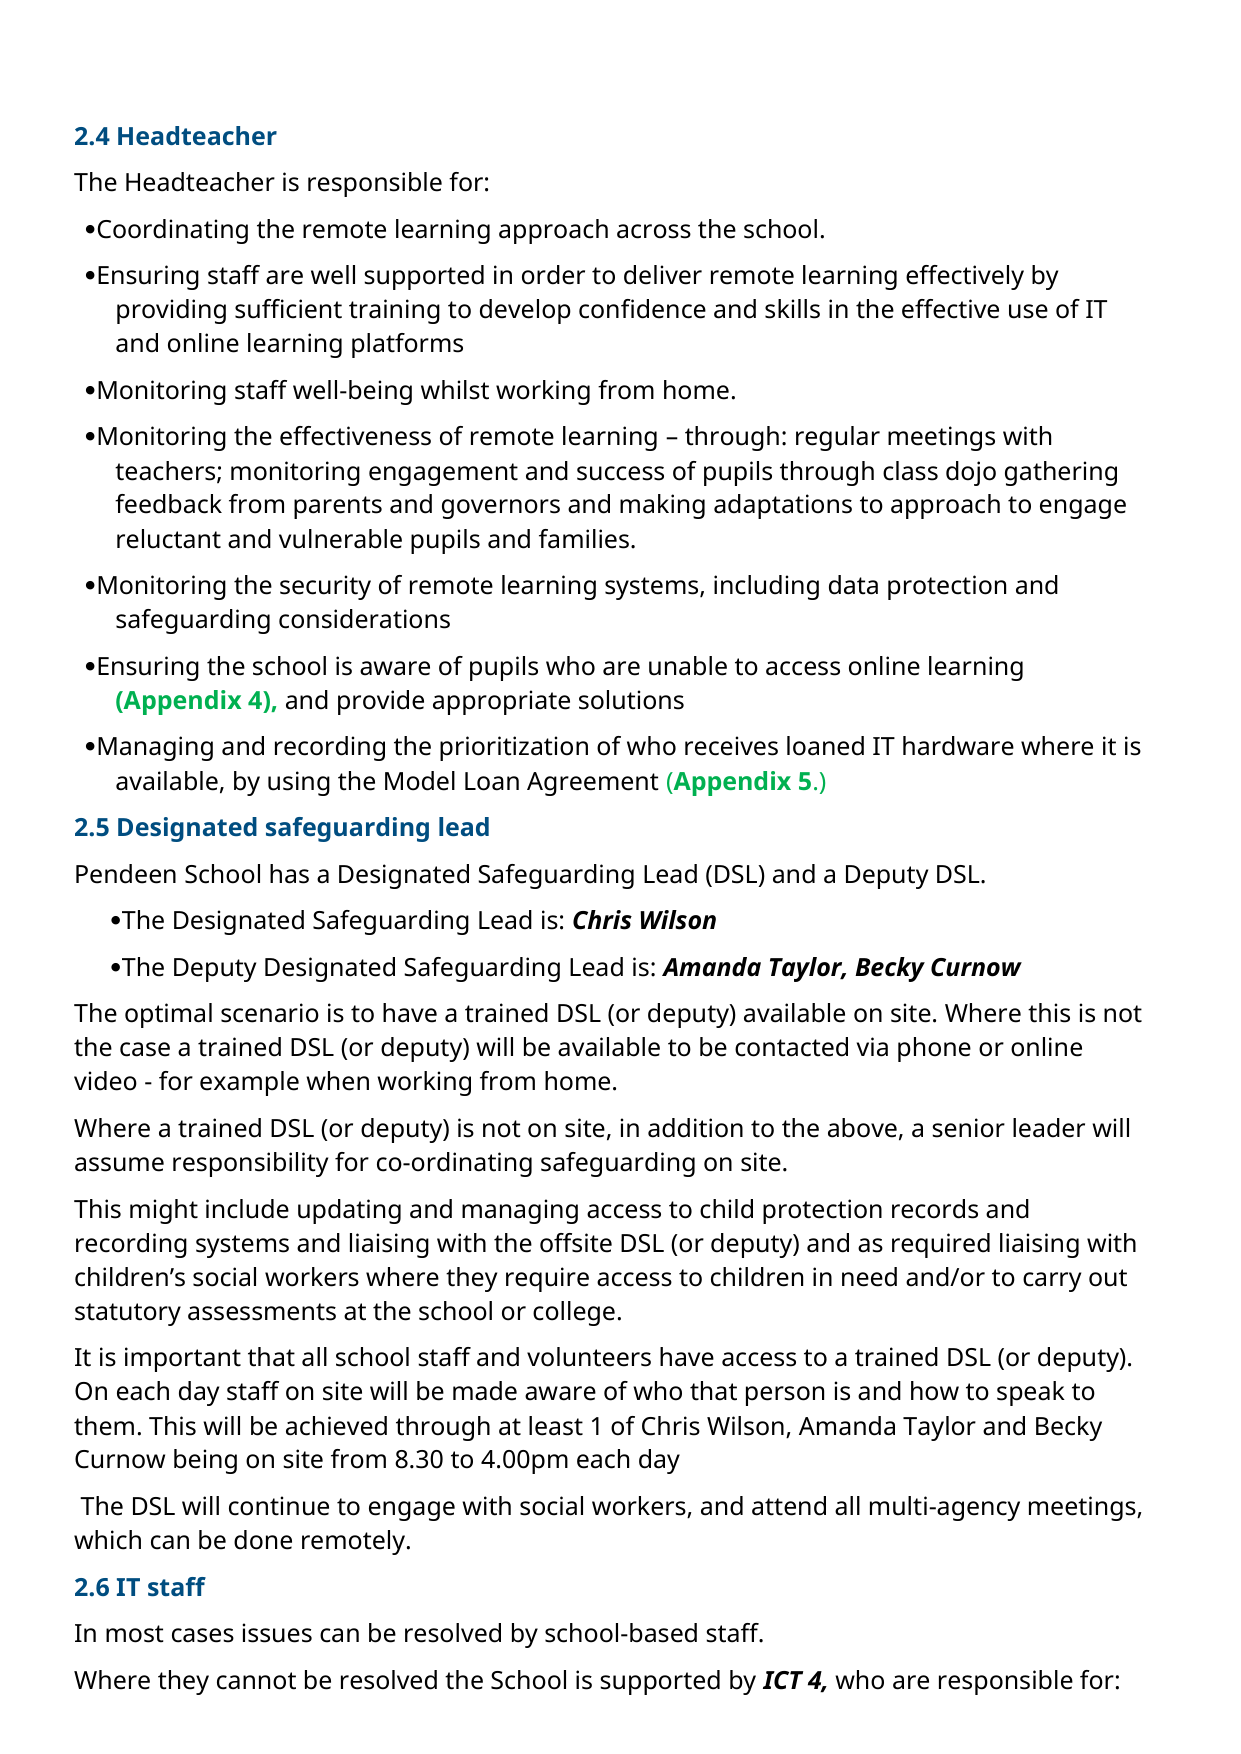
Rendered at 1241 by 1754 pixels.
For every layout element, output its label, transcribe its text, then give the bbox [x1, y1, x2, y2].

text School has a Designated Safeguarding Lead (DSL) and a Deputy DSL. [74, 856, 1152, 890]
text This might include updating and managing access to child protection records and recording systems and liaising with the offsite DSL (or deputy) and as required liaising with children’s social workers where they require access to children in need and/or to carry out statutory assessments at the school or college. [74, 1191, 1152, 1327]
list Ensuring staff are well supported in order to deliver remote learning effectively by providing sufficient training to develop confidence and skills in the effective use of IT and online learning platforms [86, 258, 1152, 360]
subtitle 2.4 Headteacher [74, 118, 1152, 152]
text In most cases issues can be resolved by school-based staff. [74, 1616, 1152, 1650]
text Where a trained DSL (or deputy) is not on site, in addition to the above, a senior leader will assume responsibility for co-ordinating safeguarding on site. [74, 1111, 1152, 1179]
text It is important that all school staff and volunteers have access to a trained DSL (or deputy). On each day staff on site will be made aware of who that person is and how to speak to them. This will be achieved through [74, 1340, 1152, 1476]
text The optimal scenario is to have a trained DSL (or deputy) available on site. Where this is not the case a trained DSL (or deputy) will be available to be contacted via phone or online video - for example when working from home. [74, 996, 1152, 1098]
list Monitoring staff well-being whilst working from home. [86, 372, 1152, 407]
list The Deputy Designated Safeguarding Lead is: [111, 949, 1152, 983]
list Monitoring the effectiveness of remote learning – through: regular meetings with teachers; monitoring engagement and success of pupils through gathering feedback from parents and governors and making adaptations to approach to engage reluctant and vulnerable pupils and families. [86, 419, 1152, 555]
subtitle 2.6 IT staff [74, 1569, 1152, 1603]
list Coordinating the remote learning approach across the school. [86, 211, 1152, 245]
subtitle 2.5 Designated safeguarding lead [74, 810, 1152, 844]
list The Designated Safeguarding Lead is: [111, 903, 1152, 937]
list Monitoring the security of remote learning systems, including data protection and safeguarding considerations [86, 568, 1152, 636]
text Where they cannot be resolved the School is supported by , who are responsible for: [74, 1662, 1152, 1697]
text The DSL will continue to engage with social workers, and attend all multi-agency meetings, which can be done remotely. [74, 1489, 1152, 1557]
text The Headteacher is responsible for: [74, 165, 1152, 199]
